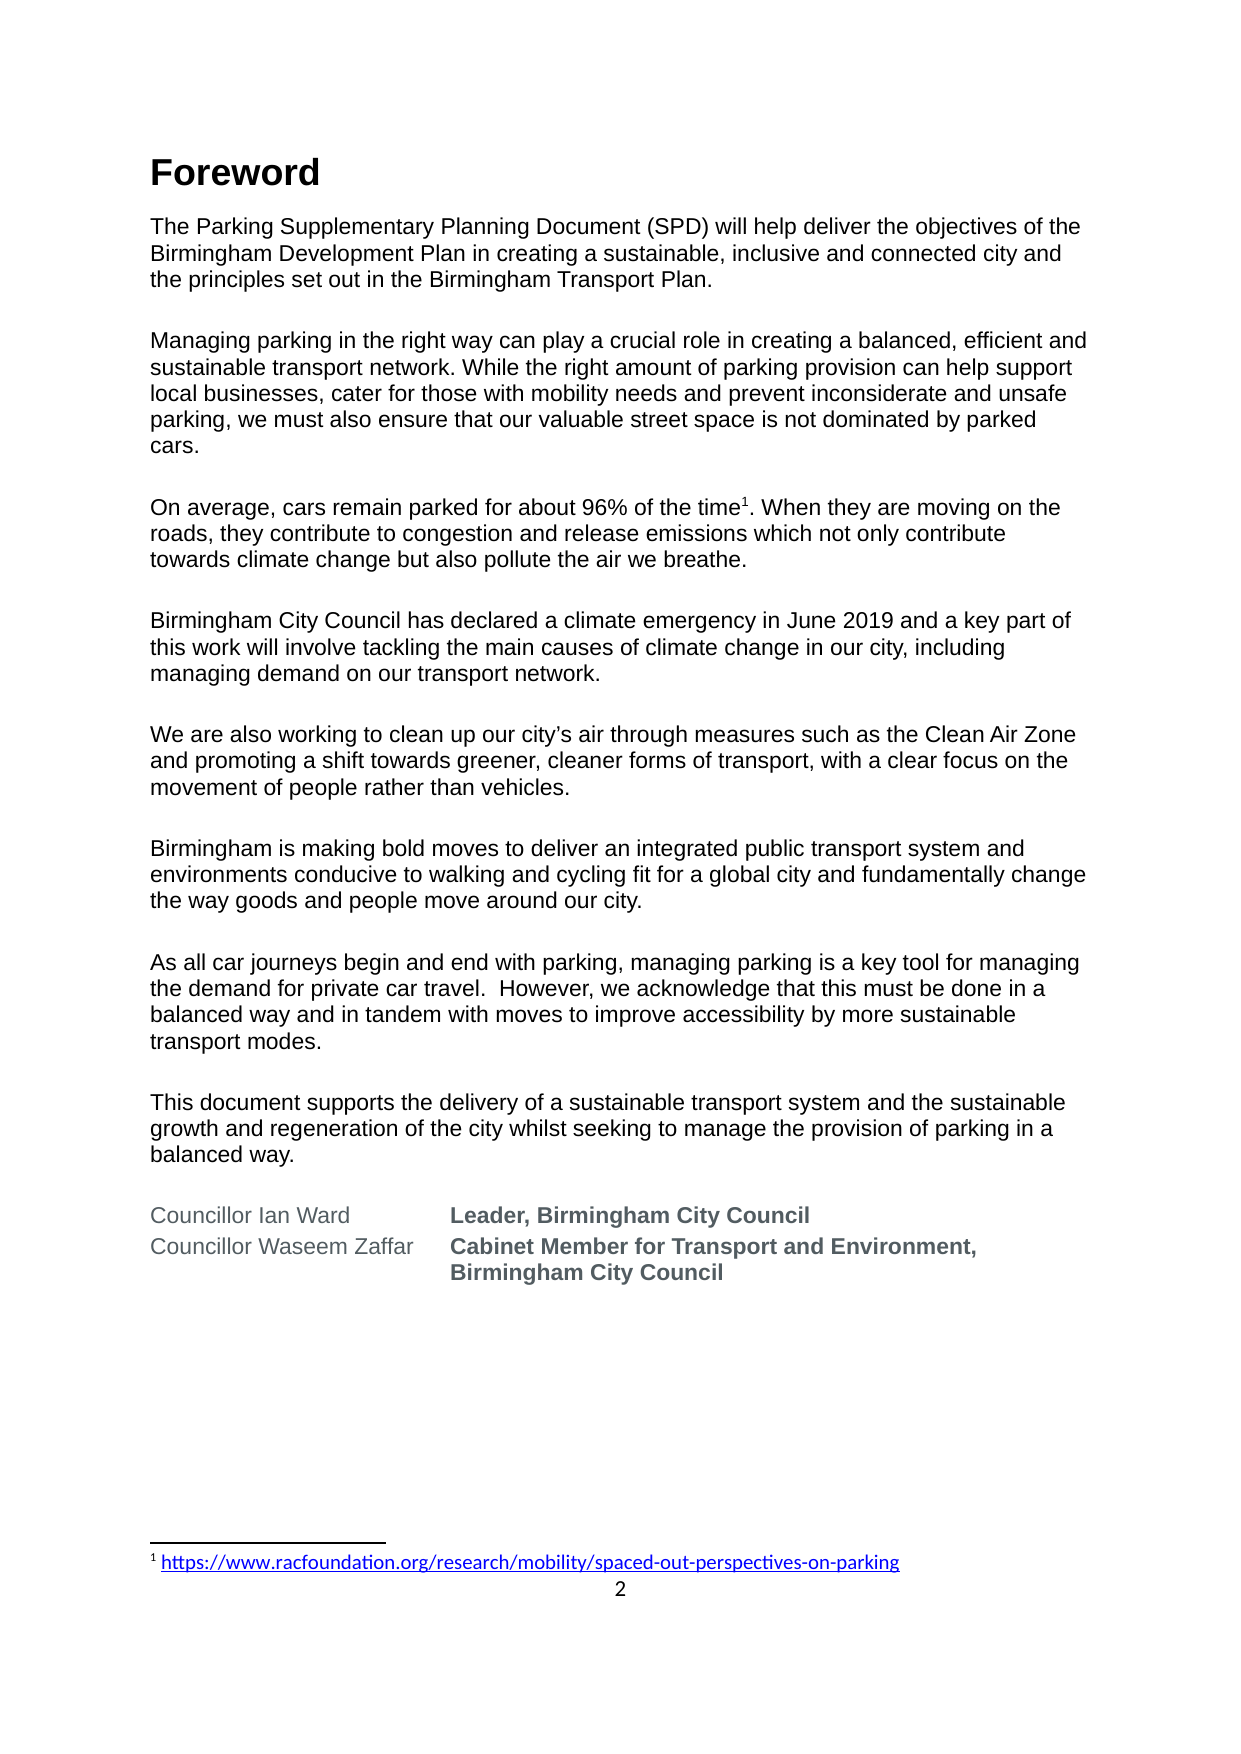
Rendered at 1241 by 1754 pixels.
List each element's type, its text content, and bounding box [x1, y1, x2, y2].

text Birmingham City Council has declared a climate emergency in June 2019 and a key part of this work will involve tackling the main causes of climate change in our city, including managing demand on our transport network. [150, 607, 1090, 686]
text On average, cars remain parked for about 96% of the time. When they are moving on the roads, they contribute to congestion and release emissions which not only contribute towards climate change but also pollute the air we breathe. [150, 493, 1090, 573]
text As all car journeys begin and end with parking, managing parking is a key tool for managing the demand for private car travel. However, we acknowledge that this must be done in a balanced way and in tandem with moves to improve accessibility by more sustainable transport modes. [150, 948, 1090, 1054]
text Councillor Waseem Zaffar Cabinet Member for Transport and Environment, Birmingham City Council [150, 1233, 1090, 1286]
text Managing parking in the right way can play a crucial role in creating a balanced, efficient and sustainable transport network. While the right amount of parking provision can help support local businesses, cater for those with mobility needs and prevent inconsiderate and unsafe parking, we must also ensure that our valuable street space is not dominated by parked cars. [150, 327, 1090, 459]
text Birmingham is making bold moves to deliver an integrated public transport system and environments conducive to walking and cycling fit for a global city and fundamentally change the way goods and people move around our city. [150, 835, 1090, 914]
text The Parking Supplementary Planning Document (SPD) will help deliver the objectives of the Birmingham Development Plan in creating a sustainable, inclusive and connected city and the principles set out in the Birmingham Transport Plan. [150, 213, 1090, 292]
text Councillor Ian Ward Leader, Birmingham City Council [150, 1202, 1090, 1229]
text This document supports the delivery of a sustainable transport system and the sustainable growth and regeneration of the city whilst seeking to manage the provision of parking in a balanced way. [150, 1089, 1090, 1168]
text We are also working to clean up our city’s air through measures such as the Clean Air Zone and promoting a shift towards greener, cleaner forms of transport, with a clear focus on the movement of people rather than vehicles. [150, 721, 1090, 800]
subtitle Foreword [150, 150, 1090, 193]
